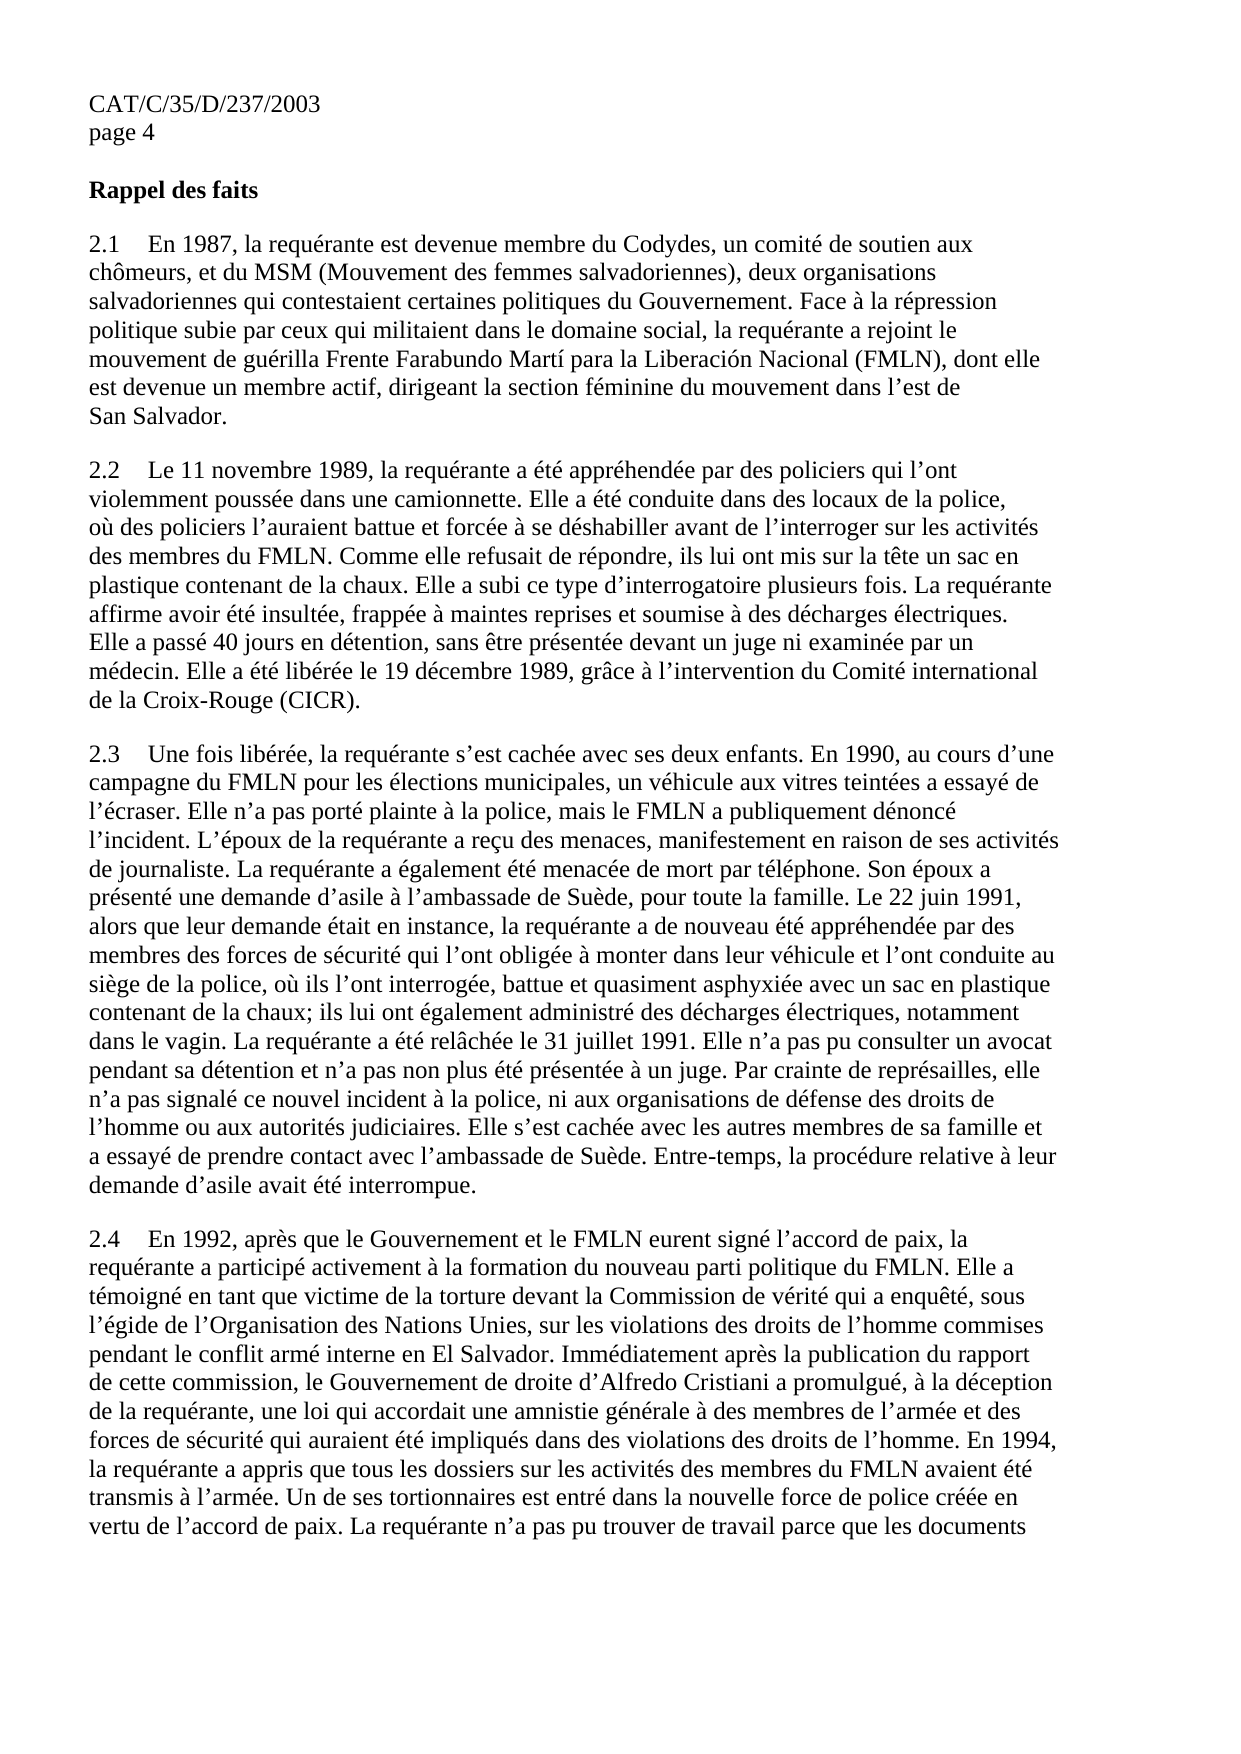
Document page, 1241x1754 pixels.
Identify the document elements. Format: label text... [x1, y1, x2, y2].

text 2.3 Une fois libérée, la requérante s’est cachée avec ses deux enfants. En 1990, au cours d’une campagne du FMLN pour les élections municipales, un véhicule aux vitres teintées a essayé de l’écraser. Elle n’a pas porté plainte à la police, mais le FMLN a publiquement dénoncé l’incident. L’époux de la requérante a reçu des menaces, manifestement en raison de ses activités de journaliste. La requérante a également été menacée de mort par téléphone. Son époux a présenté une demande d’asile à l’ambassade de Suède, pour toute la famille. Le 22 juin 1991, alors que leur demande était en instance, la requérante a de nouveau été appréhendée par des membres des forces de sécurité qui l’ont obligée à monter dans leur véhicule et l’ont conduite au siège de la police, où ils l’ont interrogée, battue et quasiment asphyxiée avec un sac en plastique contenant de la chaux; ils lui ont également administré des décharges électriques, notamment dans le vagin. La requérante a été relâchée le 31 juillet 1991. Elle n’a pas pu consulter un avocat pendant sa détention et n’a pas non plus été présentée à un juge. Par crainte de représailles, elle n’a pas signalé ce nouvel incident à la police, ni aux organisations de défense des droits de l’homme ou aux autorités judiciaires. Elle s’est cachée avec les autres membres de sa famille et a essayé de prendre contact avec l’ambassade de Suède. Entre-temps, la procédure relative à leur demande d’asile avait été interrompue. [89, 739, 1063, 1199]
text 2.2 Le 11 novembre 1989, la requérante a été appréhendée par des policiers qui l’ont violemment poussée dans une camionnette. Elle a été conduite dans des locaux de la police, où des policiers l’auraient battue et forcée à se déshabiller avant de l’interroger sur les activités des membres du FMLN. Comme elle refusait de répondre, ils lui ont mis sur la tête un sac en plastique contenant de la chaux. Elle a subi ce type d’interrogatoire plusieurs fois. La requérante affirme avoir été insultée, frappée à maintes reprises et soumise à des décharges électriques. Elle a passé 40 jours en détention, sans être présentée devant un juge ni examinée par un médecin. Elle a été libérée le 19 décembre 1989, grâce à l’intervention du Comité international de la Croix-Rouge (CICR). [89, 455, 1063, 714]
text Rappel des faits [89, 175, 1063, 204]
text 2.1 En 1987, la requérante est devenue membre du Codydes, un comité de soutien aux chômeurs, et du MSM (Mouvement des femmes salvadoriennes), deux organisations salvadoriennes qui contestaient certaines politiques du Gouvernement. Face à la répression politique subie par ceux qui militaient dans le domaine social, la requérante a rejoint le mouvement de guérilla Frente Farabundo Martí para la Liberación Nacional (FMLN), dont elle est devenue un membre actif, dirigeant la section féminine du mouvement dans l’est de San Salvador. [89, 229, 1063, 430]
